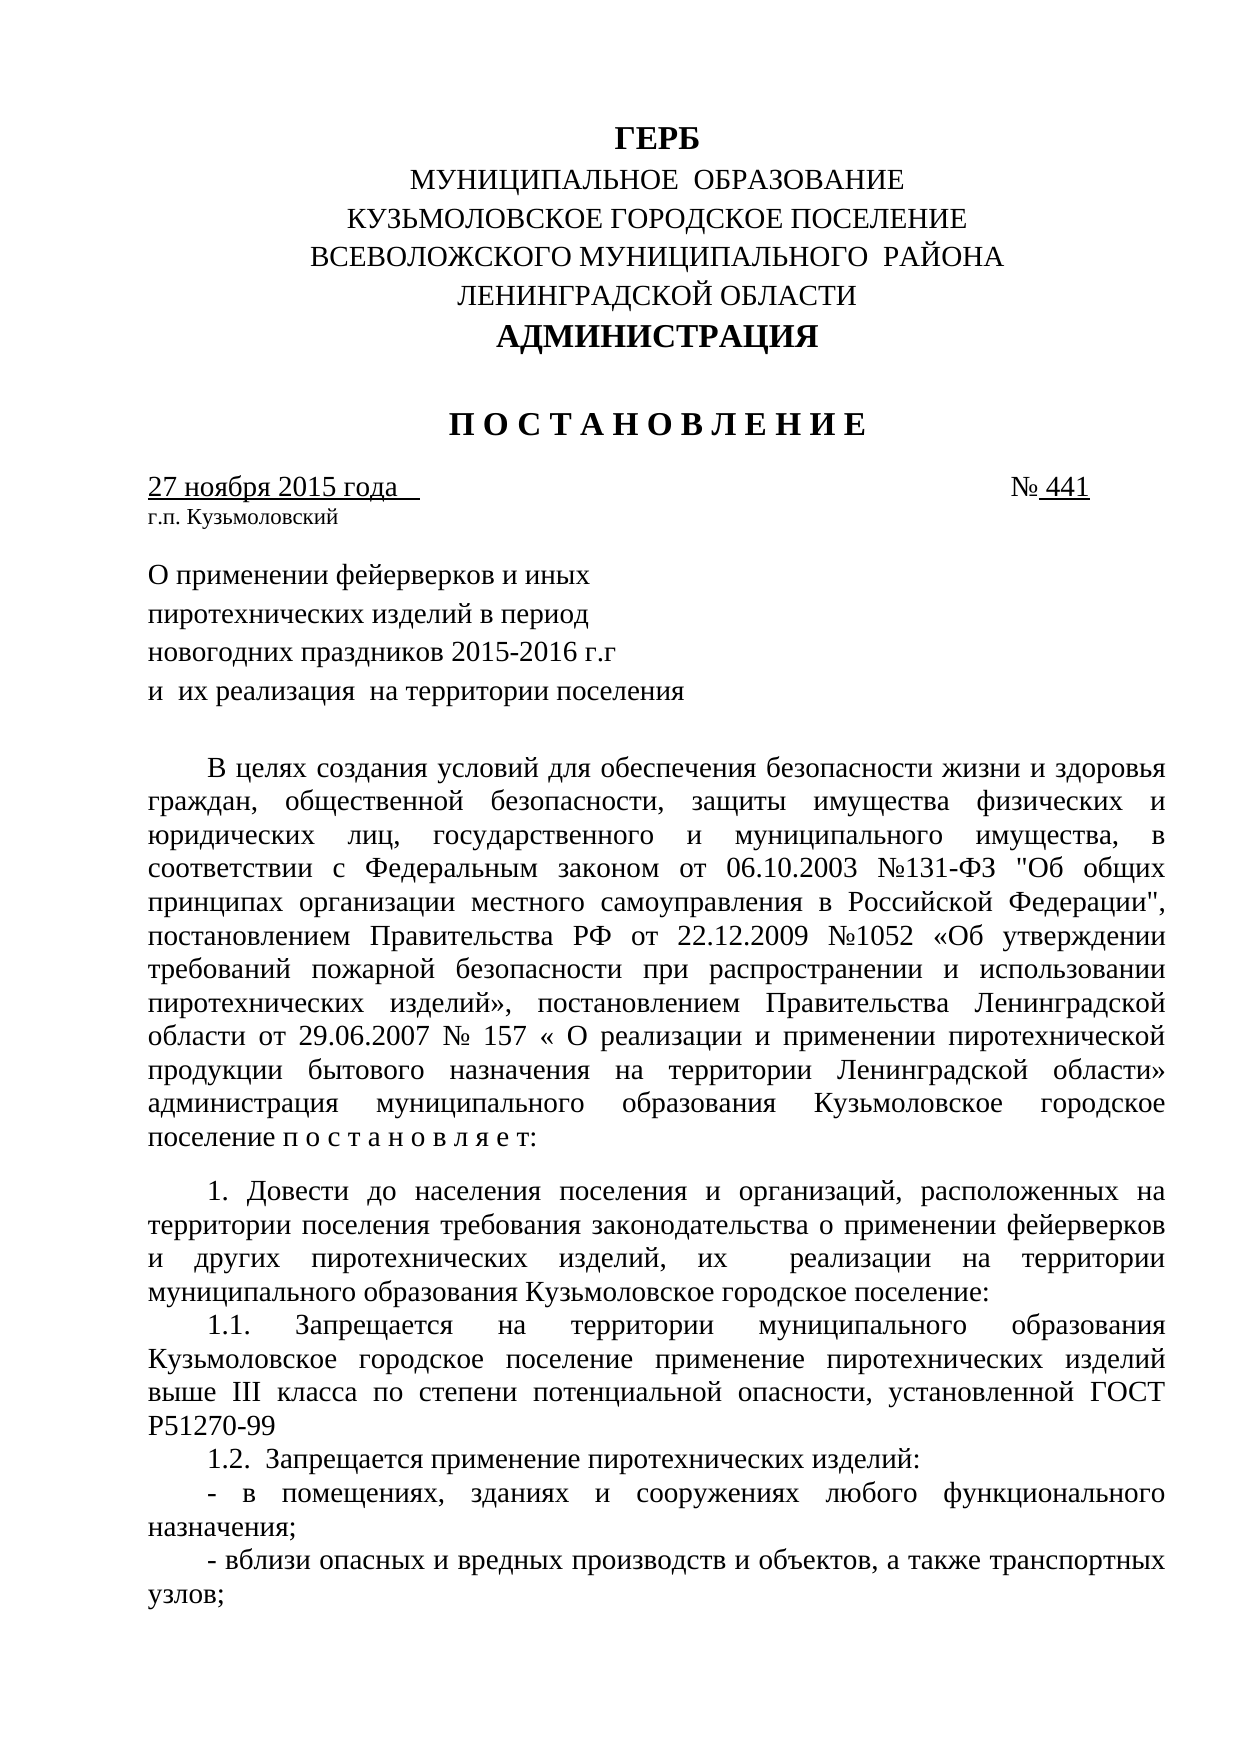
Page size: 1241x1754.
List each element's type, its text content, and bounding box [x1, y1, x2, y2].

text АДМИНИСТРАЦИЯ [148, 316, 1167, 355]
text - в помещениях, зданиях и сооружениях любого функционального назначения; [148, 1475, 1167, 1542]
text 1.2. Запрещается применение пиротехнических изделий: [148, 1442, 1167, 1475]
text ВСЕВОЛОЖСКОГО МУНИЦИПАЛЬНОГО РАЙОНА [148, 239, 1167, 273]
text 27 ноября 2015 года № 441 [148, 469, 1167, 503]
text - вблизи опасных и вредных производств и объектов, а также транспортных узлов; [148, 1542, 1167, 1609]
text и их реализация на территории поселения [148, 673, 1167, 706]
text О применении фейерверков и иных [148, 557, 1167, 591]
text В целях создания условий для обеспечения безопасности жизни и здоровья граждан, общественной безопасности, защиты имущества физических и юридических лиц, государственного и муниципального имущества, в соответствии с Федеральным законом от 06.10.2003 №131-ФЗ "Об общих принципах организации местного самоуправления в Российской Федерации", постановлением Правительства РФ от 22.12.2009 №1052 «Об утверждении требований пожарной безопасности при распространении и использовании пиротехнических изделий», постановлением Правительства Ленинградской области от 29.06.2007 № 157 « О реализации и применении пиротехнической продукции бытового назначения на территории Ленинградской области» администрация муниципального образования Кузьмоловское городское поселение п о с т а н о в л я е т: [148, 750, 1167, 1152]
text 1. Довести до населения поселения и организаций, расположенных на территории поселения требования законодательства о применении фейерверков и других пиротехнических изделий, их реализации на территории муниципального образования Кузьмоловское городское поселение: [148, 1173, 1167, 1307]
text новогодних праздников 2015-2016 г.г [148, 634, 1167, 668]
text МУНИЦИПАЛЬНОЕ ОБРАЗОВАНИЕ [148, 162, 1167, 196]
text П О С Т А Н О В Л Е Н И Е [148, 404, 1167, 443]
text 1.1. Запрещается на территории муниципального образования Кузьмоловское городское поселение применение пиротехнических изделий выше III класса по степени потенциальной опасности, установленной ГОСТ Р51270-99 [148, 1307, 1167, 1442]
text КУЗЬМОЛОВСКОЕ ГОРОДСКОЕ ПОСЕЛЕНИЕ [148, 201, 1167, 234]
text ЛЕНИНГРАДСКОЙ ОБЛАСТИ [148, 278, 1167, 311]
text ГЕРБ [148, 118, 1167, 156]
text пиротехнических изделий в период [148, 596, 1167, 629]
text г.п. Кузьмоловский [148, 503, 1167, 529]
